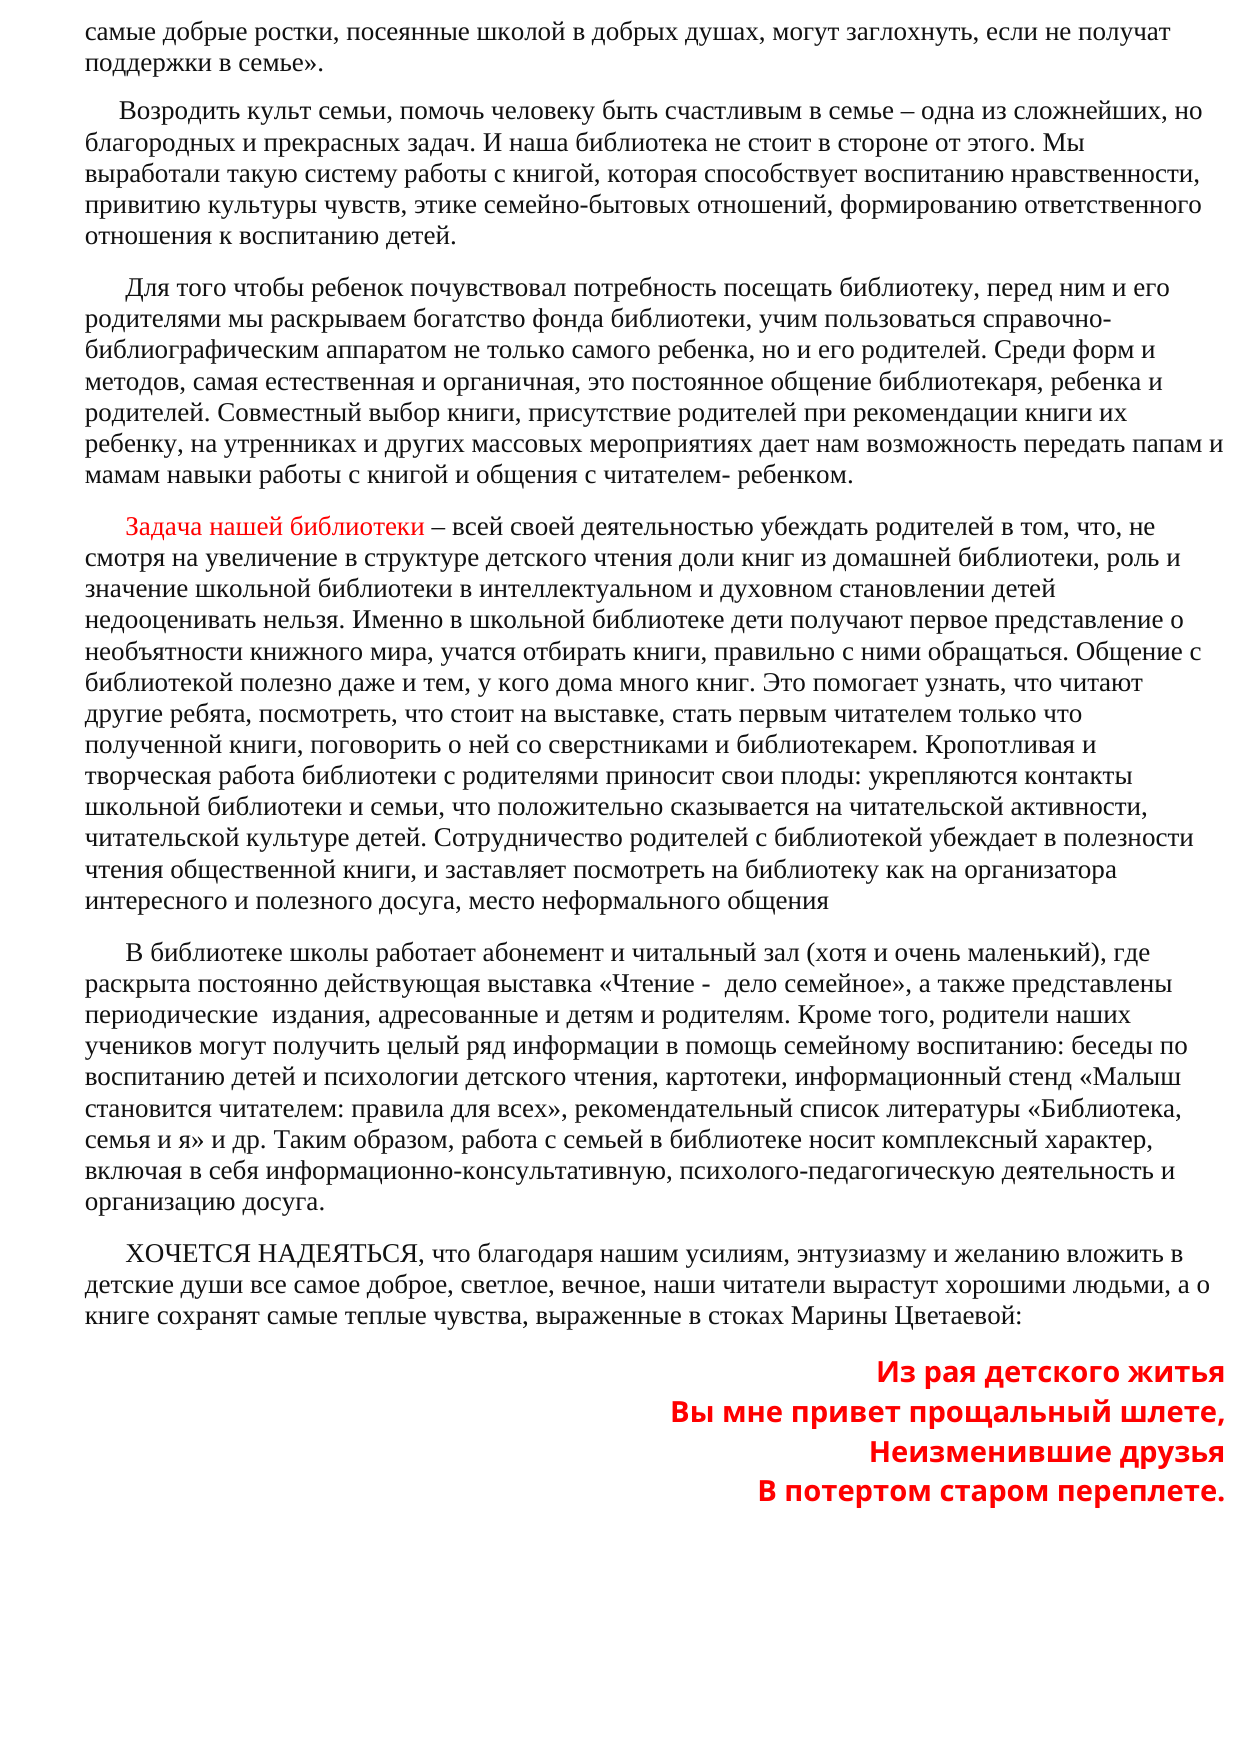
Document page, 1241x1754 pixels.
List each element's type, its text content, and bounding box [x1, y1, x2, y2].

text Неизменившие друзья [0, 1431, 1226, 1471]
text Для того чтобы ребенок почувствовал потребность посещать библиотеку, перед ним и его родителями мы раскрываем богатство фонда библиотеки, учим пользоваться справочно-библиографическим аппаратом не только самого ребенка, но и его родителей. Среди форм и методов, самая естественная и органичная, это постоянное общение библиотекаря, ребенка и родителей. Совместный выбор книги, присутствие родителей при рекомендации книги их ребенку, на утренниках и других массовых мероприятиях дает нам возможность передать папам и мамам навыки работы с книгой и общения с читателем- ребенком. [84, 271, 1226, 489]
text В потертом старом переплете. [0, 1471, 1226, 1510]
text ХОЧЕТСЯ НАДЕЯТЬСЯ, что благодаря нашим усилиям, энтузиазму и желанию вложить в детские души все самое доброе, светлое, вечное, наши читатели вырастут хорошими людьми, а о книге сохранят самые теплые чувства, выраженные в стоках Марины Цветаевой: [84, 1237, 1226, 1331]
text Из рая детского житья [0, 1352, 1226, 1391]
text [84, 15, 1226, 77]
text Вы мне привет прощальный шлете, [0, 1391, 1226, 1431]
text Задача нашей библиотеки – всей своей деятельностью убеждать родителей в том, что, не смотря на увеличение в структуре детского чтения доли книг из домашней библиотеки, роль и значение школьной библиотеки в интеллектуальном и духовном становлении детей недооценивать нельзя. Именно в школьной библиотеке дети получают первое представление о необъятности книжного мира, учатся отбирать книги, правильно с ними обращаться. Общение с библиотекой полезно даже и тем, у кого дома много книг. Это помогает узнать, что читают другие ребята, посмотреть, что стоит на выставке, стать первым читателем только что полученной книги, поговорить о ней со сверстниками и библиотекарем. Кропотливая и творческая работа библиотеки с родителями приносит свои плоды: укрепляются контакты школьной библиотеки и семьи, что положительно сказывается на читательской активности, читательской культуре детей. Сотрудничество родителей с библиотекой убеждает в полезности чтения общественной книги, и заставляет посмотреть на библиотеку как на организатора интересного и полезного досуга, место неформального общения [84, 510, 1226, 915]
text Возродить культ семьи, помочь человеку быть счастливым в семье – одна из сложнейших, но благородных и прекрасных задач. И наша библиотека не стоит в стороне от этого. Мы выработали такую систему работы с книгой, которая способствует воспитанию нравственности, привитию культуры чувств, этике семейно-бытовых отношений, формированию ответственного отношения к воспитанию детей. [84, 94, 1226, 250]
text В библиотеке школы работает абонемент и читальный зал (хотя и очень маленький), где раскрыта постоянно действующая выставка «Чтение - дело семейное», а также представлены периодические издания, адресованные и детям и родителям. Кроме того, родители наших учеников могут получить целый ряд информации в помощь семейному воспитанию: беседы по воспитанию детей и психологии детского чтения, картотеки, информационный стенд «Малыш становится читателем: правила для всех», рекомендательный список литературы «Библиотека, семья и я» и др. Таким образом, работа с семьей в библиотеке носит комплексный характер, включая в себя информационно-консультативную, психолого-педагогическую деятельность и организацию досуга. [84, 936, 1226, 1216]
